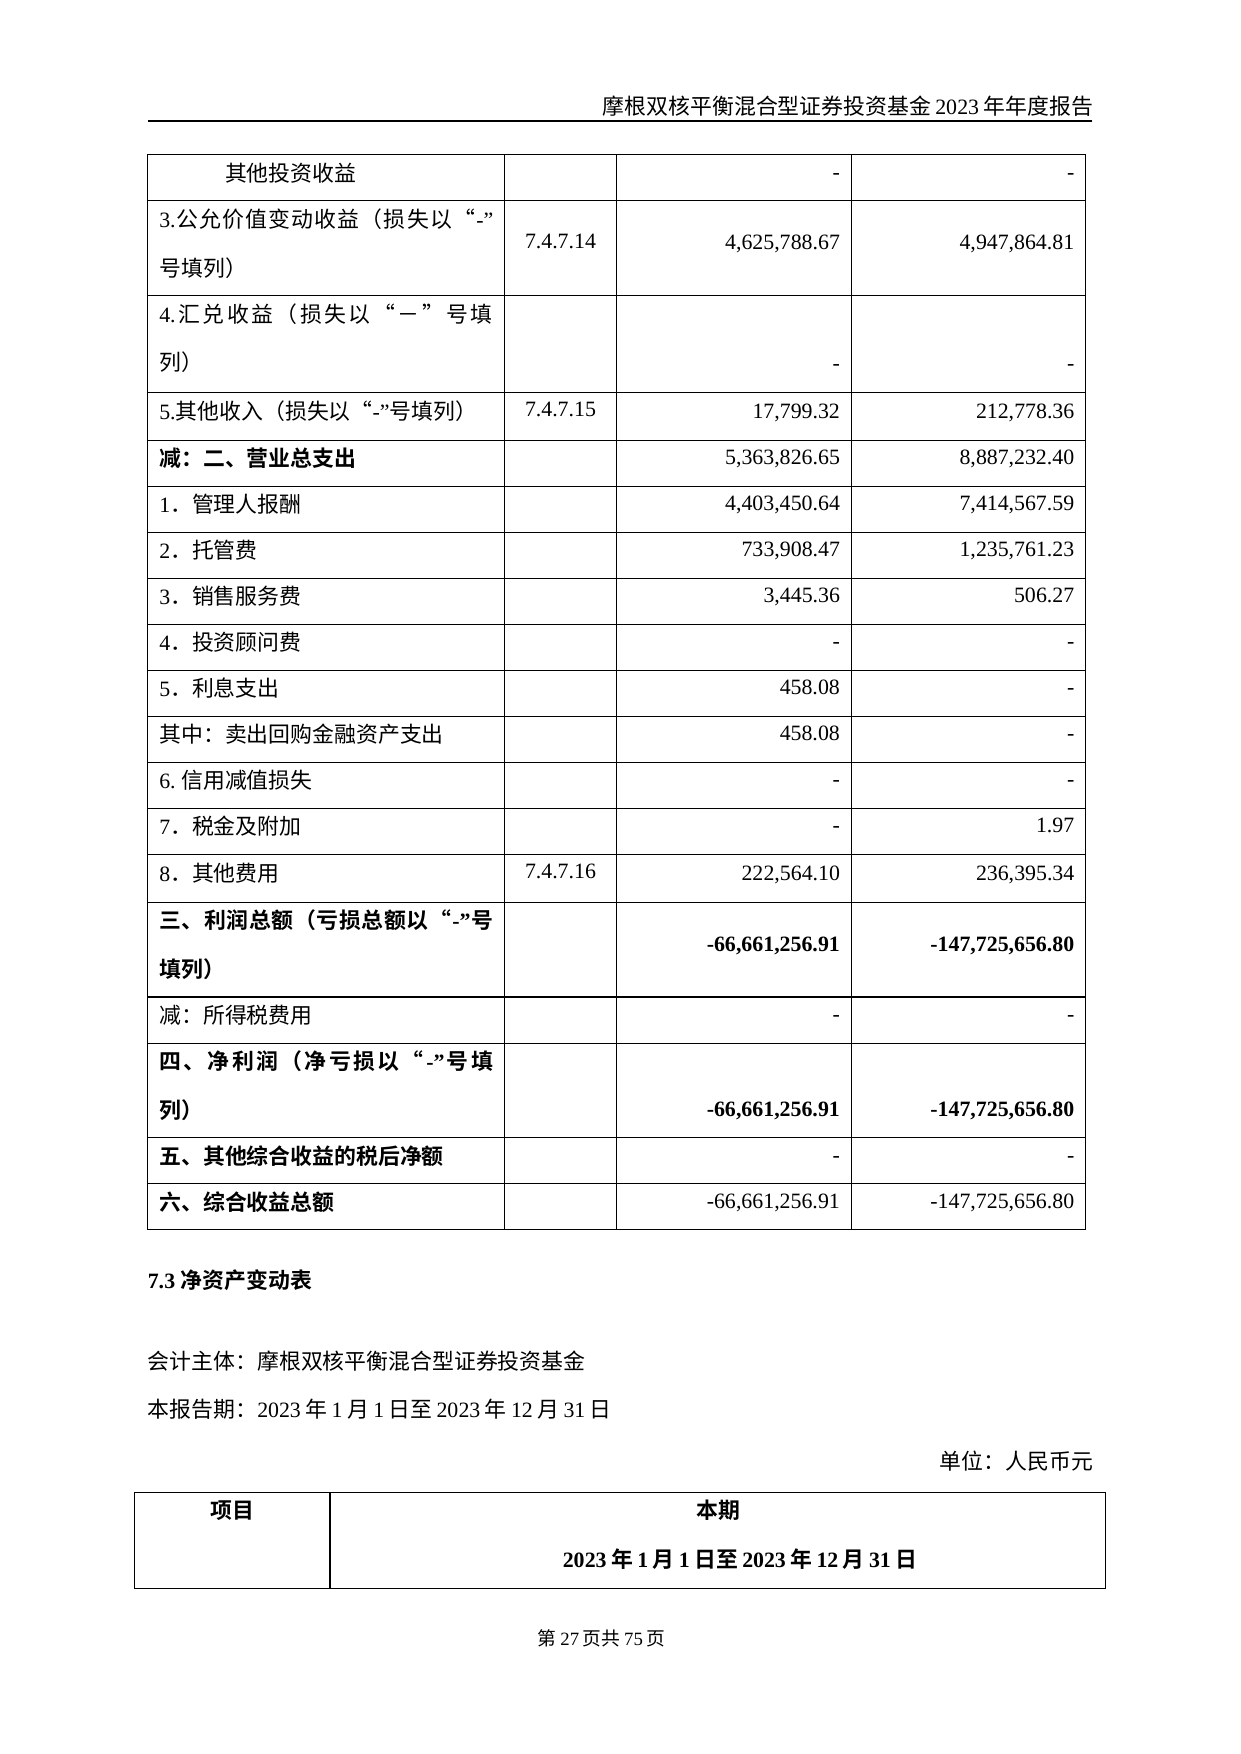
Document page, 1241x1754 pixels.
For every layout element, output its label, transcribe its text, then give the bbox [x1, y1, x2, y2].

table_cell - [852, 625, 1085, 670]
table_cell 6. 信用减值损失 [148, 763, 504, 808]
table_cell -147,725,656.80 [852, 1044, 1085, 1137]
table_cell 7.4.7.14 [505, 201, 616, 295]
table_cell [505, 809, 616, 854]
table_cell 4,625,788.67 [617, 201, 851, 295]
table_cell 7．税金及附加 [148, 809, 504, 854]
table_cell 2．托管费 [148, 533, 504, 578]
table_cell - [852, 671, 1085, 716]
table_cell [505, 579, 616, 624]
table_cell - [852, 296, 1085, 392]
table_cell 三、利润总额（亏损总额以“-”号填列） [148, 903, 504, 996]
table_cell -66,661,256.91 [617, 903, 851, 996]
table_cell [505, 903, 616, 996]
table_cell - [617, 809, 851, 854]
table_cell 3．销售服务费 [148, 579, 504, 624]
table_cell - [852, 717, 1085, 762]
table_cell 四、净利润（净亏损以“-”号填列） [148, 1044, 504, 1137]
table_cell 5.其他收入（损失以“-”号填列） [148, 393, 504, 439]
table_cell 减：二、营业总支出 [148, 441, 504, 486]
table_cell 减：所得税费用 [148, 998, 504, 1042]
table_cell 4,403,450.64 [617, 487, 851, 532]
table_cell [505, 998, 616, 1042]
table_cell 3,445.36 [617, 579, 851, 624]
table_cell - [852, 155, 1085, 200]
text 会计主体：摩根双核平衡混合型证券投资基金 [148, 1344, 1092, 1376]
table_cell [505, 1138, 616, 1183]
table_cell 222,564.10 [617, 855, 851, 902]
table_cell 7.4.7.15 [505, 393, 616, 439]
table_cell 733,908.47 [617, 533, 851, 578]
table_cell 8．其他费用 [148, 855, 504, 902]
table_cell -66,661,256.91 [617, 1184, 851, 1229]
table_cell 236,395.34 [852, 855, 1085, 902]
table_cell - [617, 296, 851, 392]
table_cell 506.27 [852, 579, 1085, 624]
table_cell [505, 441, 616, 486]
table_cell [505, 533, 616, 578]
table_cell 1.97 [852, 809, 1085, 854]
table_header 项目 [135, 1493, 329, 1588]
table_cell 4,947,864.81 [852, 201, 1085, 295]
table_cell 458.08 [617, 671, 851, 716]
table_cell - [852, 998, 1085, 1042]
table_cell 7,414,567.59 [852, 487, 1085, 532]
table_cell 4．投资顾问费 [148, 625, 504, 670]
table_cell - [617, 155, 851, 200]
table_cell 5,363,826.65 [617, 441, 851, 486]
table_cell 212,778.36 [852, 393, 1085, 439]
table_cell [505, 1184, 616, 1229]
table_cell 五、其他综合收益的税后净额 [148, 1138, 504, 1183]
table_cell -66,661,256.91 [617, 1044, 851, 1137]
table_cell [505, 717, 616, 762]
table_cell 4.汇兑收益（损失以“－”号填列） [148, 296, 504, 392]
table_cell 458.08 [617, 717, 851, 762]
table_cell - [617, 1138, 851, 1183]
table_cell 其中：卖出回购金融资产支出 [148, 717, 504, 762]
table_cell - [617, 625, 851, 670]
table_cell [505, 763, 616, 808]
table_cell - [852, 1138, 1085, 1183]
table_cell - [617, 763, 851, 808]
table_cell [505, 155, 616, 200]
table_cell - [617, 998, 851, 1042]
table_cell [505, 671, 616, 716]
text 单位：人民币元 [149, 1443, 1092, 1476]
text 本报告期：2023年1月1日至2023年12月31日 [148, 1392, 1092, 1424]
table_cell 其他投资收益 [148, 155, 504, 200]
table_cell 1．管理人报酬 [148, 487, 504, 532]
table_cell [505, 1044, 616, 1137]
table_cell -147,725,656.80 [852, 1184, 1085, 1229]
table_cell 六、综合收益总额 [148, 1184, 504, 1229]
table_cell [505, 487, 616, 532]
table_cell 3.公允价值变动收益（损失以“-”号填列） [148, 201, 504, 295]
table_cell 1,235,761.23 [852, 533, 1085, 578]
table_cell 17,799.32 [617, 393, 851, 439]
table_cell 5．利息支出 [148, 671, 504, 716]
table_cell 8,887,232.40 [852, 441, 1085, 486]
table_header 本期 2023年1月1日至2023年12月31日 [331, 1493, 1105, 1588]
table_cell [505, 625, 616, 670]
table_cell 7.4.7.16 [505, 855, 616, 902]
table_cell [505, 296, 616, 392]
table_cell - [852, 763, 1085, 808]
table_cell -147,725,656.80 [852, 903, 1085, 996]
subtitle 7.3 净资产变动表 [148, 1263, 1092, 1295]
